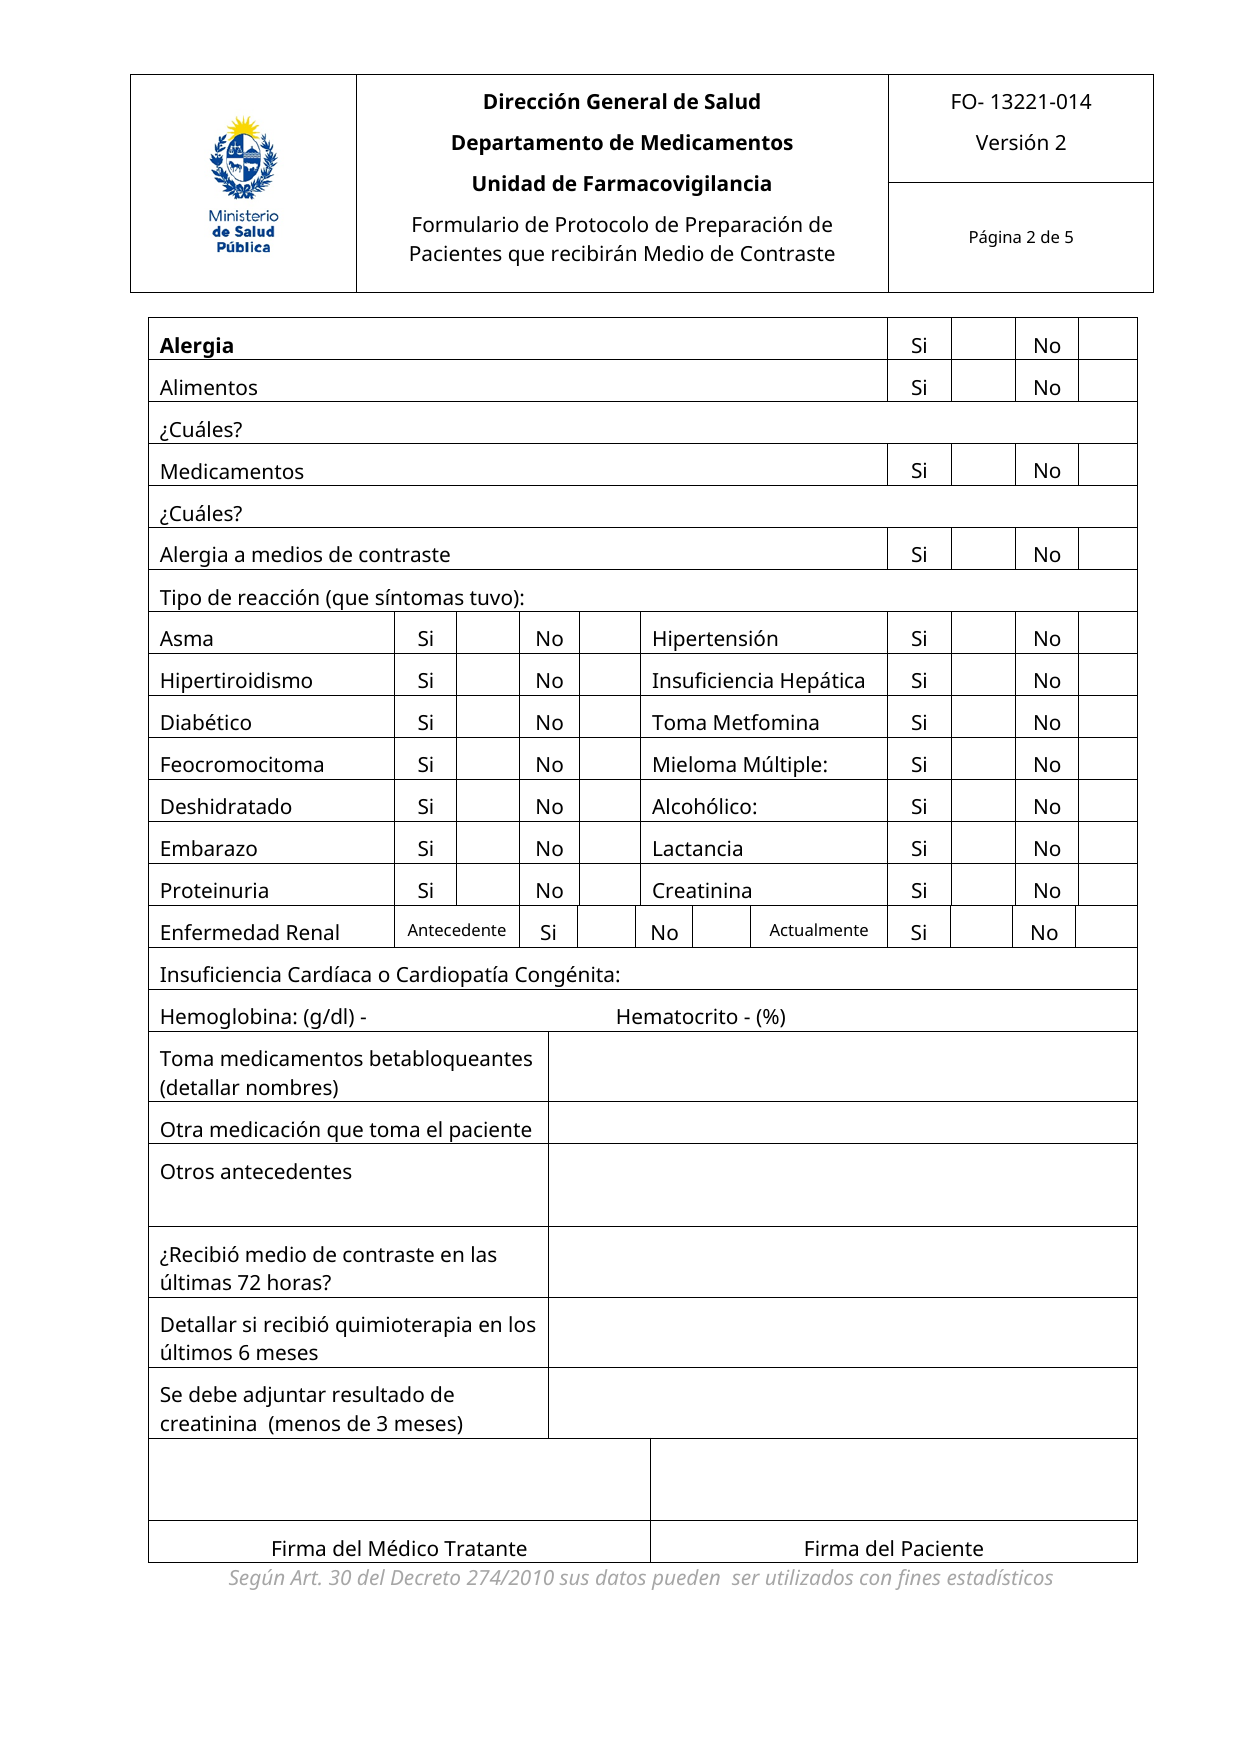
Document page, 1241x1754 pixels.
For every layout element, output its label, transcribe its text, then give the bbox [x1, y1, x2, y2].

table_cell Si [888, 612, 951, 653]
table_cell ¿Recibió medio de contraste en las últimas 72 horas? [149, 1227, 548, 1297]
table_cell Diabético [149, 696, 394, 737]
table_cell Firma del Paciente [651, 1521, 1137, 1562]
table_cell Lactancia [641, 822, 887, 863]
table_cell [580, 654, 640, 695]
table_cell Proteinuria [149, 864, 394, 905]
table_cell Toma medicamentos betabloqueantes (detallar nombres) [149, 1032, 548, 1101]
table_cell Si [395, 864, 456, 905]
table_cell Feocromocitoma [149, 738, 394, 779]
table_cell Si [888, 906, 950, 947]
table_cell No [1016, 738, 1078, 779]
table_cell Medicamentos [149, 444, 887, 485]
table_cell [549, 1144, 1137, 1226]
table_cell No [1016, 444, 1078, 485]
table_cell Si [395, 612, 456, 653]
table_cell No [520, 780, 579, 821]
table_cell Embarazo [149, 822, 394, 863]
table_cell [1079, 654, 1137, 695]
table_cell Si [395, 780, 456, 821]
table_cell [457, 864, 519, 905]
table_cell Si [888, 528, 951, 569]
table_cell No [520, 738, 579, 779]
table_cell ¿Cuáles? [149, 486, 1137, 527]
table_cell [549, 1368, 1137, 1437]
table_cell No [520, 612, 579, 653]
table_cell [549, 1298, 1137, 1367]
table_cell Si [888, 444, 951, 485]
table_cell [580, 822, 640, 863]
table_cell [952, 864, 1015, 905]
table_cell [1079, 822, 1137, 863]
table_cell Se debe adjuntar resultado de creatinina (menos de 3 meses) [149, 1368, 548, 1437]
table_cell Alimentos [149, 360, 887, 401]
table_cell No [1016, 822, 1078, 863]
table_cell Si [888, 696, 951, 737]
table_cell Insuficiencia Cardíaca o Cardiopatía Congénita: [149, 948, 1137, 989]
table_cell No [636, 906, 692, 947]
table_cell [457, 696, 519, 737]
table_cell [952, 780, 1015, 821]
table_cell No [1016, 318, 1078, 359]
table_cell Firma del Médico Tratante [149, 1521, 650, 1562]
table_cell [149, 1439, 650, 1520]
table_cell Alergia [149, 318, 887, 359]
table_cell [1079, 444, 1137, 485]
table_cell Actualmente [751, 906, 887, 947]
table_cell [457, 822, 519, 863]
table_cell Hipertensión [641, 612, 887, 653]
table_cell [580, 864, 640, 905]
table_cell Enfermedad Renal [149, 906, 394, 947]
table_cell No [1016, 654, 1078, 695]
table_cell No [1016, 864, 1078, 905]
table_cell Alcohólico: [641, 780, 887, 821]
table_cell No [1016, 612, 1078, 653]
table_cell [549, 1102, 1137, 1143]
table_cell No [1016, 696, 1078, 737]
table_cell [952, 444, 1015, 485]
table_cell Si [395, 654, 456, 695]
table_cell No [520, 654, 579, 695]
table_cell Alergia a medios de contraste [149, 528, 887, 569]
table_cell [457, 738, 519, 779]
table_cell Si [520, 906, 577, 947]
table_cell Si [888, 864, 951, 905]
table_cell [549, 1227, 1137, 1297]
table_cell [952, 654, 1015, 695]
table_cell [951, 906, 1012, 947]
table_cell [578, 906, 635, 947]
table_cell Insuficiencia Hepática [641, 654, 887, 695]
table_cell [693, 906, 750, 947]
table_cell Asma [149, 612, 394, 653]
table_cell Hipertiroidismo [149, 654, 394, 695]
table_cell Antecedente [395, 906, 519, 947]
table_cell Si [888, 654, 951, 695]
table_cell No [1016, 360, 1078, 401]
table_cell [651, 1439, 1137, 1520]
table_cell No [1016, 528, 1078, 569]
table_cell ¿Cuáles? [149, 402, 1137, 443]
picture [174, 99, 313, 268]
table_cell Deshidratado [149, 780, 394, 821]
text Según Art. 30 del Decreto 274/2010 sus datos pueden ser utilizados con fines estadísticosProtocolo para Administración de Medios de Contraste [148, 1563, 1137, 1592]
table_cell [549, 1032, 1137, 1101]
table_cell [580, 696, 640, 737]
table_cell No [520, 696, 579, 737]
table_cell [1079, 318, 1137, 359]
table_cell [1079, 528, 1137, 569]
table_cell No [520, 864, 579, 905]
table_cell [1079, 738, 1137, 779]
table_cell [952, 696, 1015, 737]
table_cell [1079, 612, 1137, 653]
table_cell Toma Metfomina [641, 696, 887, 737]
table_cell Si [888, 318, 951, 359]
table_cell [952, 612, 1015, 653]
table_cell [1079, 864, 1137, 905]
table_cell Tipo de reacción (que síntomas tuvo): [149, 570, 1137, 611]
table_cell [457, 780, 519, 821]
table_cell [580, 738, 640, 779]
table_cell Detallar si recibió quimioterapia en los últimos 6 meses [149, 1298, 548, 1367]
table_cell Si [395, 696, 456, 737]
table_cell Otros antecedentes [149, 1144, 548, 1226]
table_cell [952, 822, 1015, 863]
table_cell [1076, 906, 1137, 947]
table_cell [952, 528, 1015, 569]
table_cell [457, 654, 519, 695]
table_cell Si [395, 738, 456, 779]
table_cell Otra medicación que toma el paciente [149, 1102, 548, 1143]
table_cell Si [888, 780, 951, 821]
table_cell Si [888, 822, 951, 863]
table_cell [580, 780, 640, 821]
table_cell [1079, 696, 1137, 737]
table_cell Si [888, 360, 951, 401]
table_cell [580, 612, 640, 653]
table_cell [1079, 780, 1137, 821]
table_cell No [520, 822, 579, 863]
table_cell [952, 318, 1015, 359]
table_cell [1079, 360, 1137, 401]
table_cell [952, 360, 1015, 401]
table_cell [457, 612, 519, 653]
table_cell Mieloma Múltiple: [641, 738, 887, 779]
table_cell Creatinina [641, 864, 887, 905]
table_cell No [1013, 906, 1075, 947]
table_cell [952, 738, 1015, 779]
table_cell Si [888, 738, 951, 779]
table_cell Hemoglobina: (g/dl) - Hematocrito - (%) [149, 990, 1137, 1031]
table_cell Si [395, 822, 456, 863]
table_cell No [1016, 780, 1078, 821]
